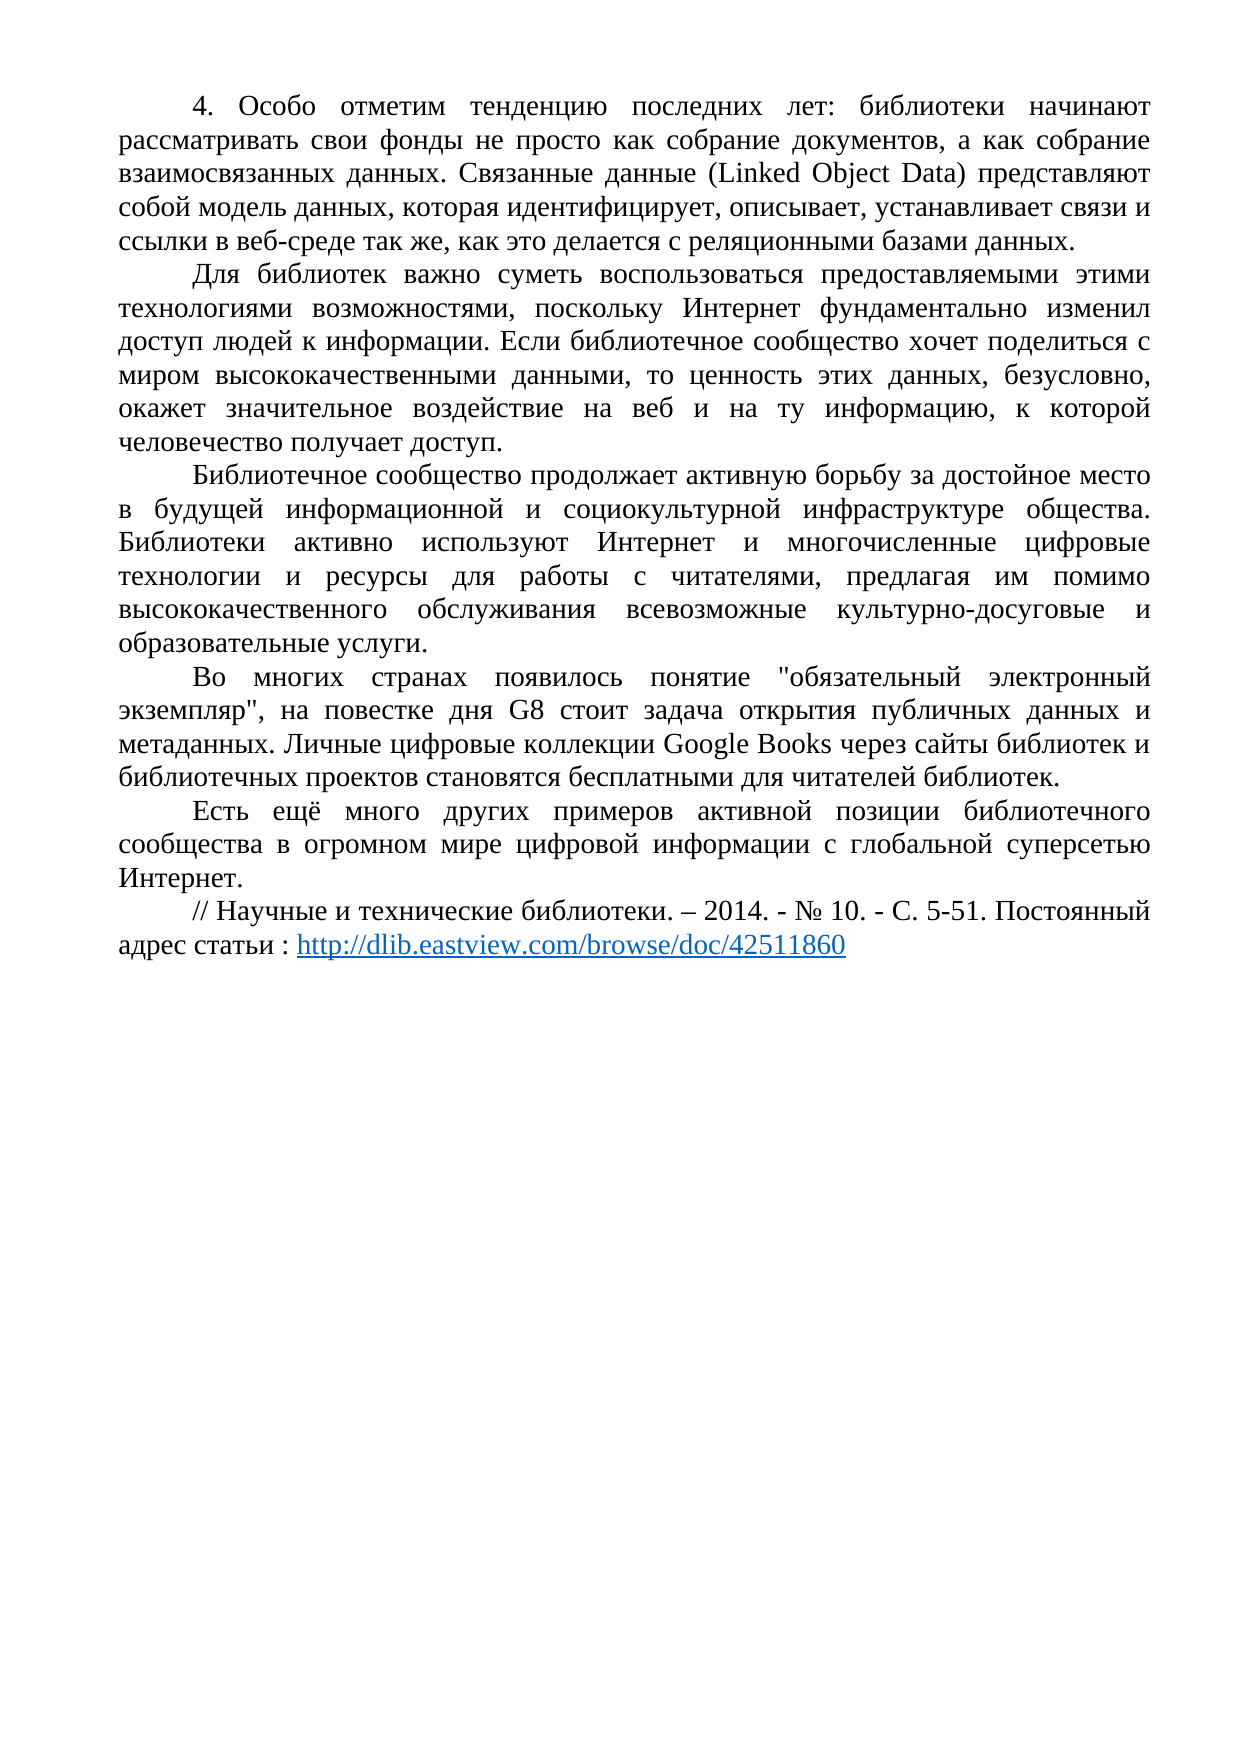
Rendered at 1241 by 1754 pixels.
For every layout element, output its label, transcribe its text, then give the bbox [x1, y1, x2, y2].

text // Научные и технические библиотеки. – 2014. - № 10. - C. 5-51. Постоянный адрес статьи : http://dlib.eastview.com/browse/doc/42511860 [118, 893, 1152, 961]
text 4. Особо отметим тенденцию последних лет: библиотеки начинают рассматривать свои фонды не просто как собрание документов, а как собрание взаимосвязанных данных. Связанные данные (Linked Object Data) представляют собой модель данных, которая идентифицирует, описывает, устанавливает связи и ссылки в веб-среде так же, как это делается с реляционными базами данных. [118, 88, 1152, 256]
text Для библиотек важно суметь воспользоваться предоставляемыми этими технологиями возможностями, поскольку Интернет фундаментально изменил доступ людей к информации. Если библиотечное сообщество хочет поделиться с миром высококачественными данными, то ценность этих данных, безусловно, окажет значительное воздействие на веб и на ту информацию, к которой человечество получает доступ. [118, 256, 1152, 457]
text Библиотечное сообщество продолжает активную борьбу за достойное место в будущей информационной и социокультурной инфраструктуре общества. Библиотеки активно используют Интернет и многочисленные цифровые технологии и ресурсы для работы с читателями, предлагая им помимо высококачественного обслуживания всевозможные культурно-досуговые и образовательные услуги. [118, 457, 1152, 659]
text Во многих странах появилось понятие "обязательный электронный экземпляр", на повестке дня G8 стоит задача открытия публичных данных и метаданных. Личные цифровые коллекции Google Books через сайты библиотек и библиотечных проектов становятся бесплатными для читателей библиотек. [118, 659, 1152, 793]
text Есть ещё много других примеров активной позиции библиотечного сообщества в огромном мире цифровой информации с глобальной суперсетью Интернет. [118, 793, 1152, 893]
